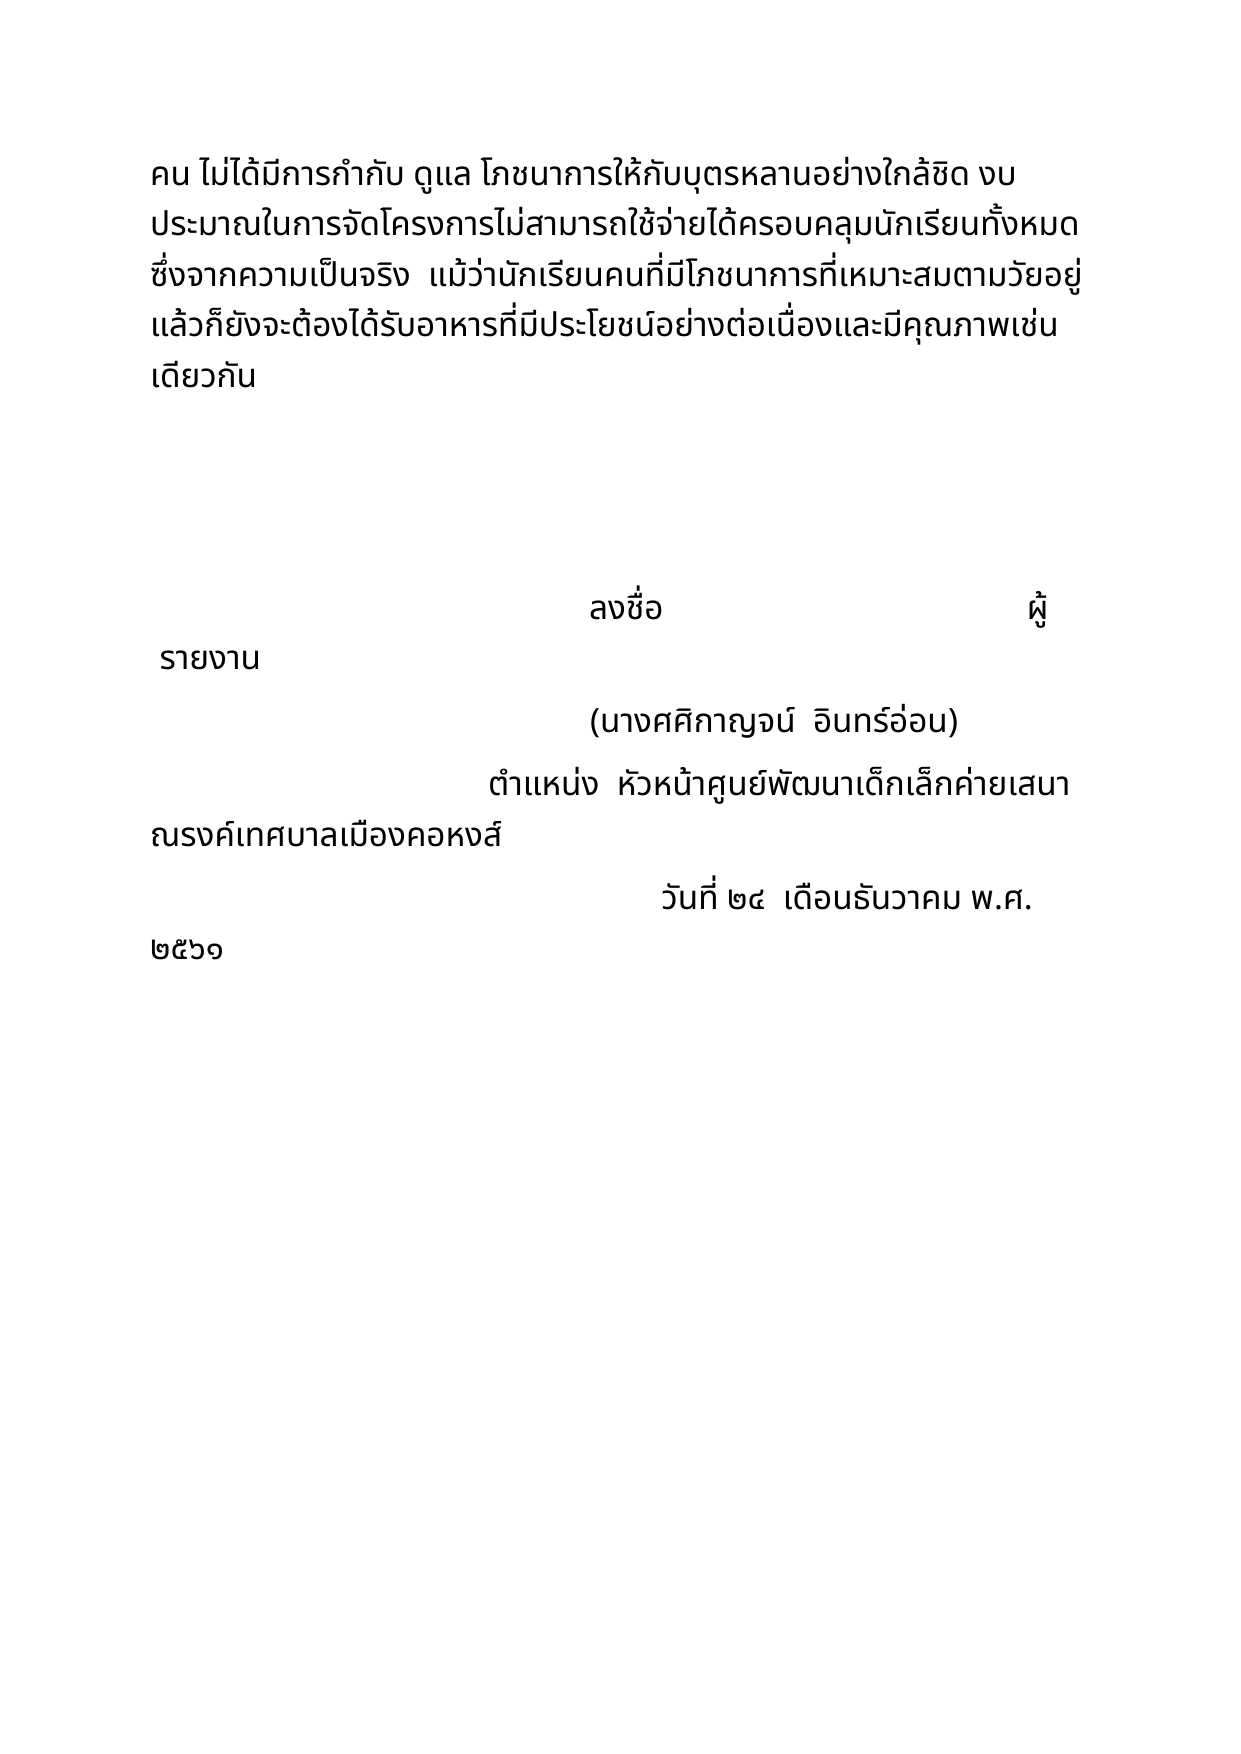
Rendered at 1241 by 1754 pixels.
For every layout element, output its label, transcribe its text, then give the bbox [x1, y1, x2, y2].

text ตำแหน่ง หัวหน้าศูนย์พัฒนาเด็กเล็กค่ายเสนาณรงค์เทศบาลเมืองคอหงส์ [150, 760, 1090, 861]
text วันที่ ๒๔ เดือนธันวาคม พ.ศ. ๒๕๖๑ [150, 873, 1090, 974]
text ลงชื่อ ผู้รายงาน [159, 584, 1090, 684]
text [150, 150, 1090, 402]
text (นางศศิกาญจน์ อินทร์อ่อน) [564, 697, 1090, 748]
